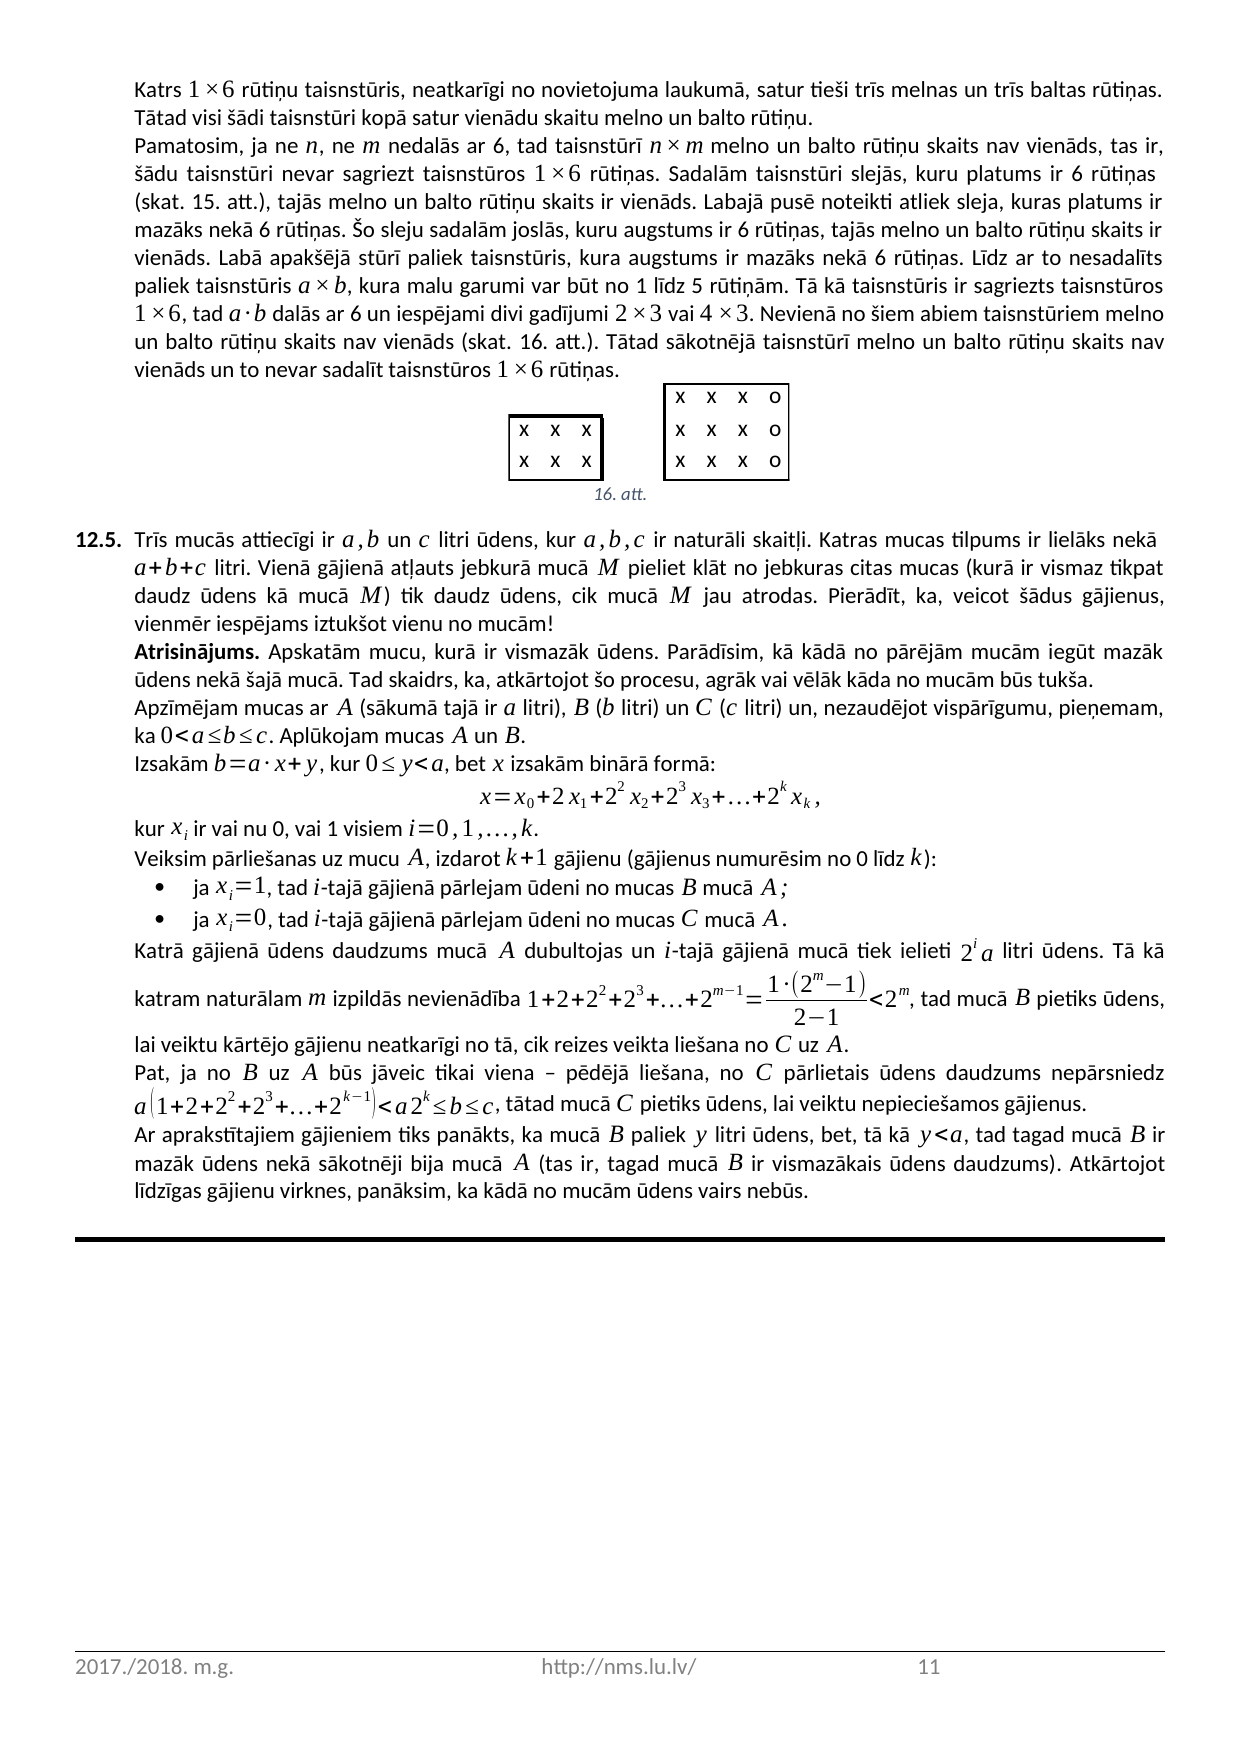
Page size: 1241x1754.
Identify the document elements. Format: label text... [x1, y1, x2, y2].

text Apzīmējam mucas ar (sākumā tajā ir litri), ( litri) un ( litri) un, nezaudējot vispārīgumu, pieņemam, ka . Aplūkojam mucas un . [134, 693, 1165, 749]
text 12.5. Trīs mucās attiecīgi ir un litri ūdens, kur ir naturāli skaitļi. Katras mucas tilpums ir lielāks nekā litri. Vienā gājienā atļauts jebkurā mucā pieliet klāt no jebkuras citas mucas (kurā ir vismaz tikpat daudz ūdens kā mucā ) tik daudz ūdens, cik mucā jau atrodas. Pierādīt, ka, veicot šādus gājienus, vienmēr iespējams iztukšot vienu no mucām! [75, 525, 1165, 637]
text Pat, ja no uz būs jāveic tikai viena – pēdējā liešana, no pārlietais ūdens daudzums nepārsniedz , tātad mucā pietiks ūdens, lai veiktu nepieciešamos gājienus. [134, 1058, 1165, 1121]
text Izsakām , kur , bet izsakām binārā formā: [134, 749, 1165, 778]
text Katrā gājienā ūdens daudzums mucā dubultojas un -tajā gājienā mucā tiek ielieti litri ūdens. Tā kā katram naturālam izpildās nevienādība , tad mucā pietiks ūdens, lai veiktu kārtējo gājienu neatkarīgi no tā, cik reizes veikta liešana no uz . [134, 934, 1165, 1058]
text Pamatosim, ja ne , ne nedalās ar 6, tad taisnstūrī melno un balto rūtiņu skaits nav vienāds, tas ir, šādu taisnstūri nevar sagriezt taisnstūros rūtiņas. Sadalām taisnstūri slejās, kuru platums ir 6 rūtiņas (skat. 15. att.), tajās melno un balto rūtiņu skaits ir vienāds. Labajā pusē noteikti atliek sleja, kuras platums ir mazāks nekā 6 rūtiņas. Šo sleju sadalām joslās, kuru augstums ir 6 rūtiņas, tajās melno un balto rūtiņu skaits ir vienāds. Labā apakšējā stūrī paliek taisnstūris, kura augstums ir mazāks nekā 6 rūtiņas. Līdz ar to nesadalīts paliek taisnstūris , kura malu garumi var būt no 1 līdz 5 rūtiņām. Tā kā taisnstūris ir sagriezts taisnstūros , tad dalās ar 6 un iespējami divi gadījumi vai . Nevienā no šiem abiem taisnstūriem melno un balto rūtiņu skaits nav vienāds (skat. 16. att.). Tātad sākotnējā taisnstūrī melno un balto rūtiņu skaits nav vienāds un to nevar sadalīt taisnstūros rūtiņas. [134, 131, 1165, 383]
text Katrs rūtiņu taisnstūris, neatkarīgi no novietojuma laukumā, satur tieši trīs melnas un trīs baltas rūtiņas. Tātad visi šādi taisnstūri kopā satur vienādu skaitu melno un balto rūtiņu. [134, 75, 1165, 131]
list ja , tad -tajā gājienā pārlejam ūdeni no mucas mucā [156, 903, 1165, 934]
text 16. att. [75, 482, 1165, 504]
text Veiksim pārliešanas uz mucu , izdarot gājienu (gājienus numurēsim no 0 līdz ): [134, 844, 1165, 872]
text kur ir vai nu 0, vai 1 visiem . [134, 812, 1165, 844]
text Atrisinājums. Apskatām mucu, kurā ir vismazāk ūdens. Parādīsim, kā kādā no pārējām mucām iegūt mazāk ūdens nekā šajā mucā. Tad skaidrs, ka, atkārtojot šo procesu, agrāk vai vēlāk kāda no mucām būs tukša. [134, 637, 1165, 693]
list ja , tad -tajā gājienā pārlejam ūdeni no mucas mucā [156, 872, 1165, 903]
text Ar aprakstītajiem gājieniem tiks panākts, ka mucā paliek litri ūdens, bet, tā kā , tad tagad mucā ir mazāk ūdens nekā sākotnēji bija mucā (tas ir, tagad mucā ir vismazākais ūdens daudzums). Atkārtojot līdzīgas gājienu virknes, panāksim, ka kādā no mucām ūdens vairs nebūs. [134, 1121, 1165, 1205]
